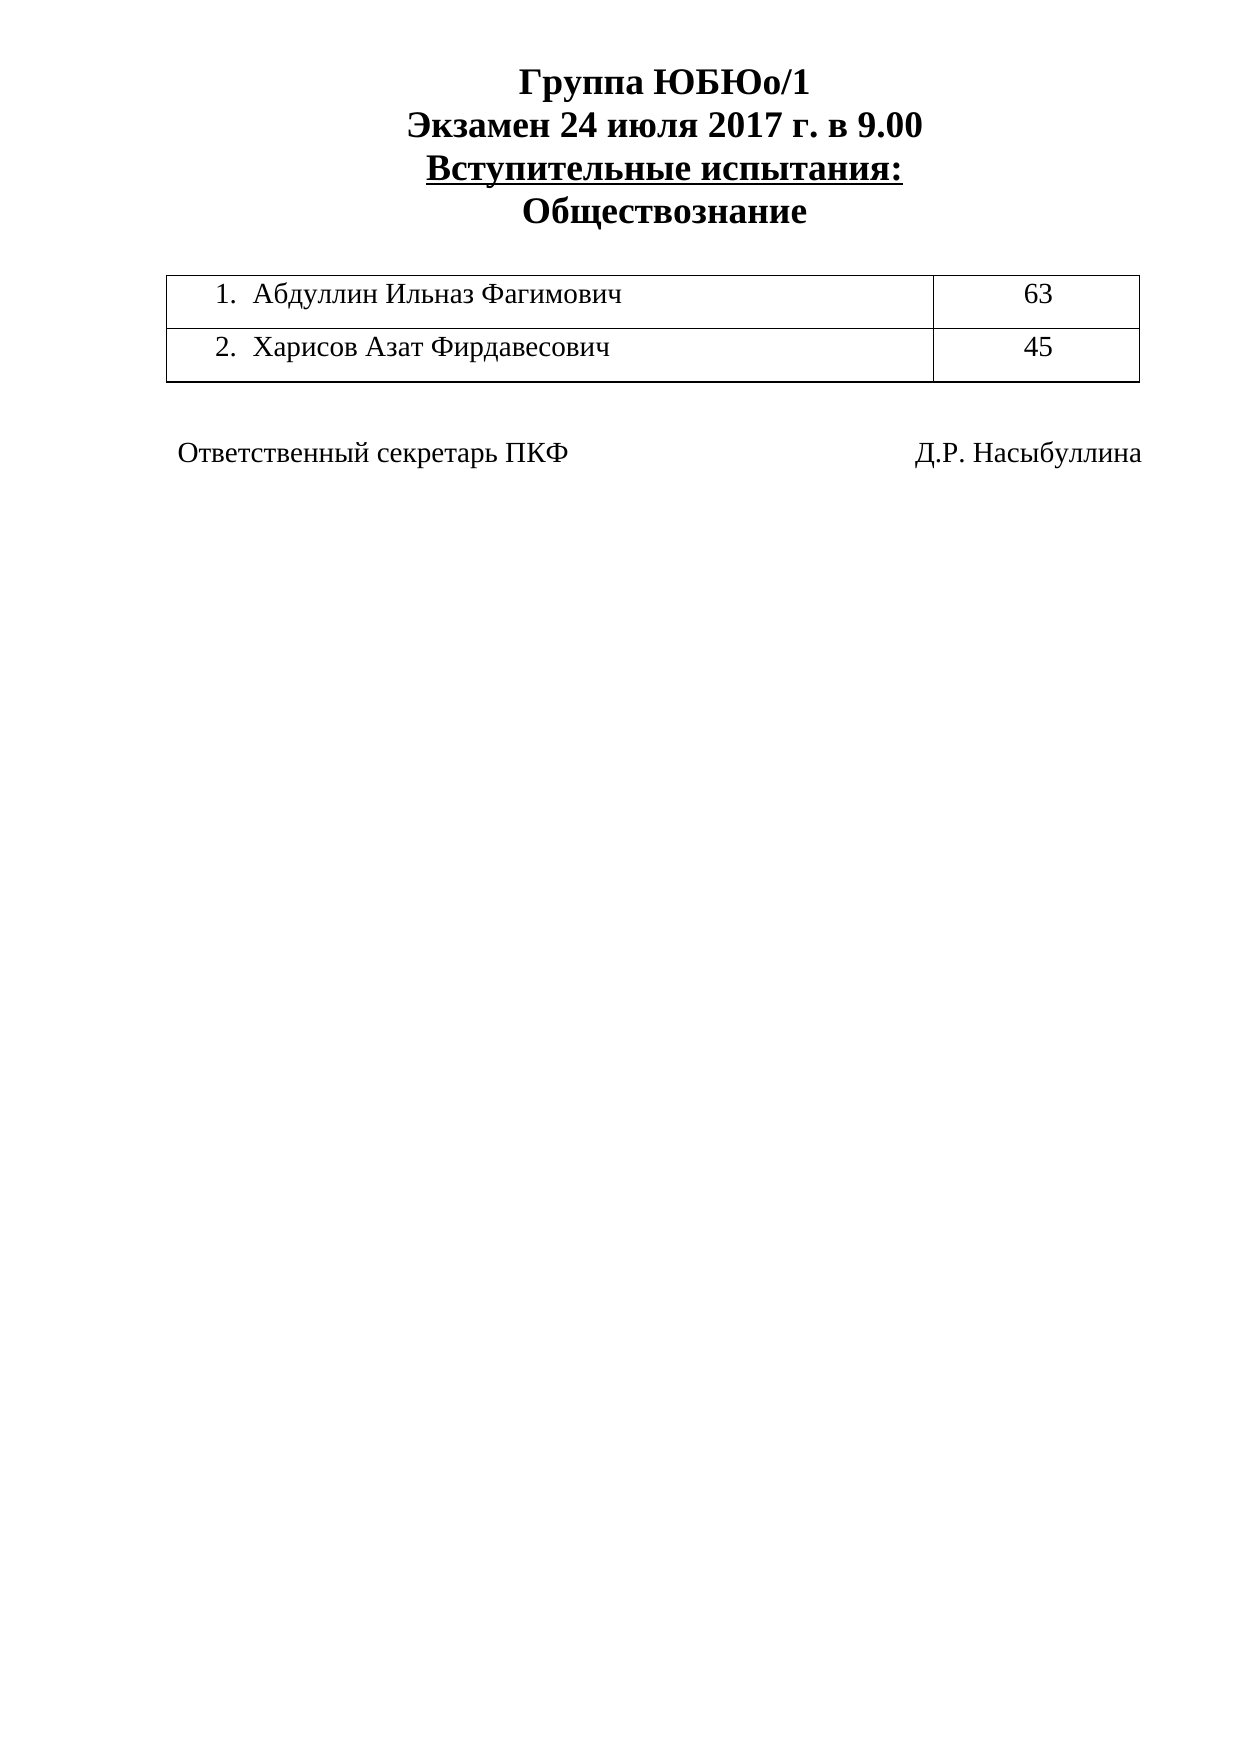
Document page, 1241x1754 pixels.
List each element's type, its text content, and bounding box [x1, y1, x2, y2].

text Ответственный секретарь ПКФ Д.Р. Насыбуллина [177, 435, 1152, 469]
table_header Абдуллин Ильназ Фагимович [167, 276, 933, 328]
table_cell Харисов Азат Фирдавесович [167, 329, 933, 381]
text Обществознание [177, 188, 1152, 232]
text Вступительные испытания: [177, 145, 1152, 188]
text Экзамен 24 июля 2017 г. в 9.00 [177, 102, 1152, 145]
text Группа ЮБЮо/1 [177, 59, 1152, 102]
table_cell 45 [934, 329, 1139, 381]
table_header 63 [934, 276, 1139, 328]
